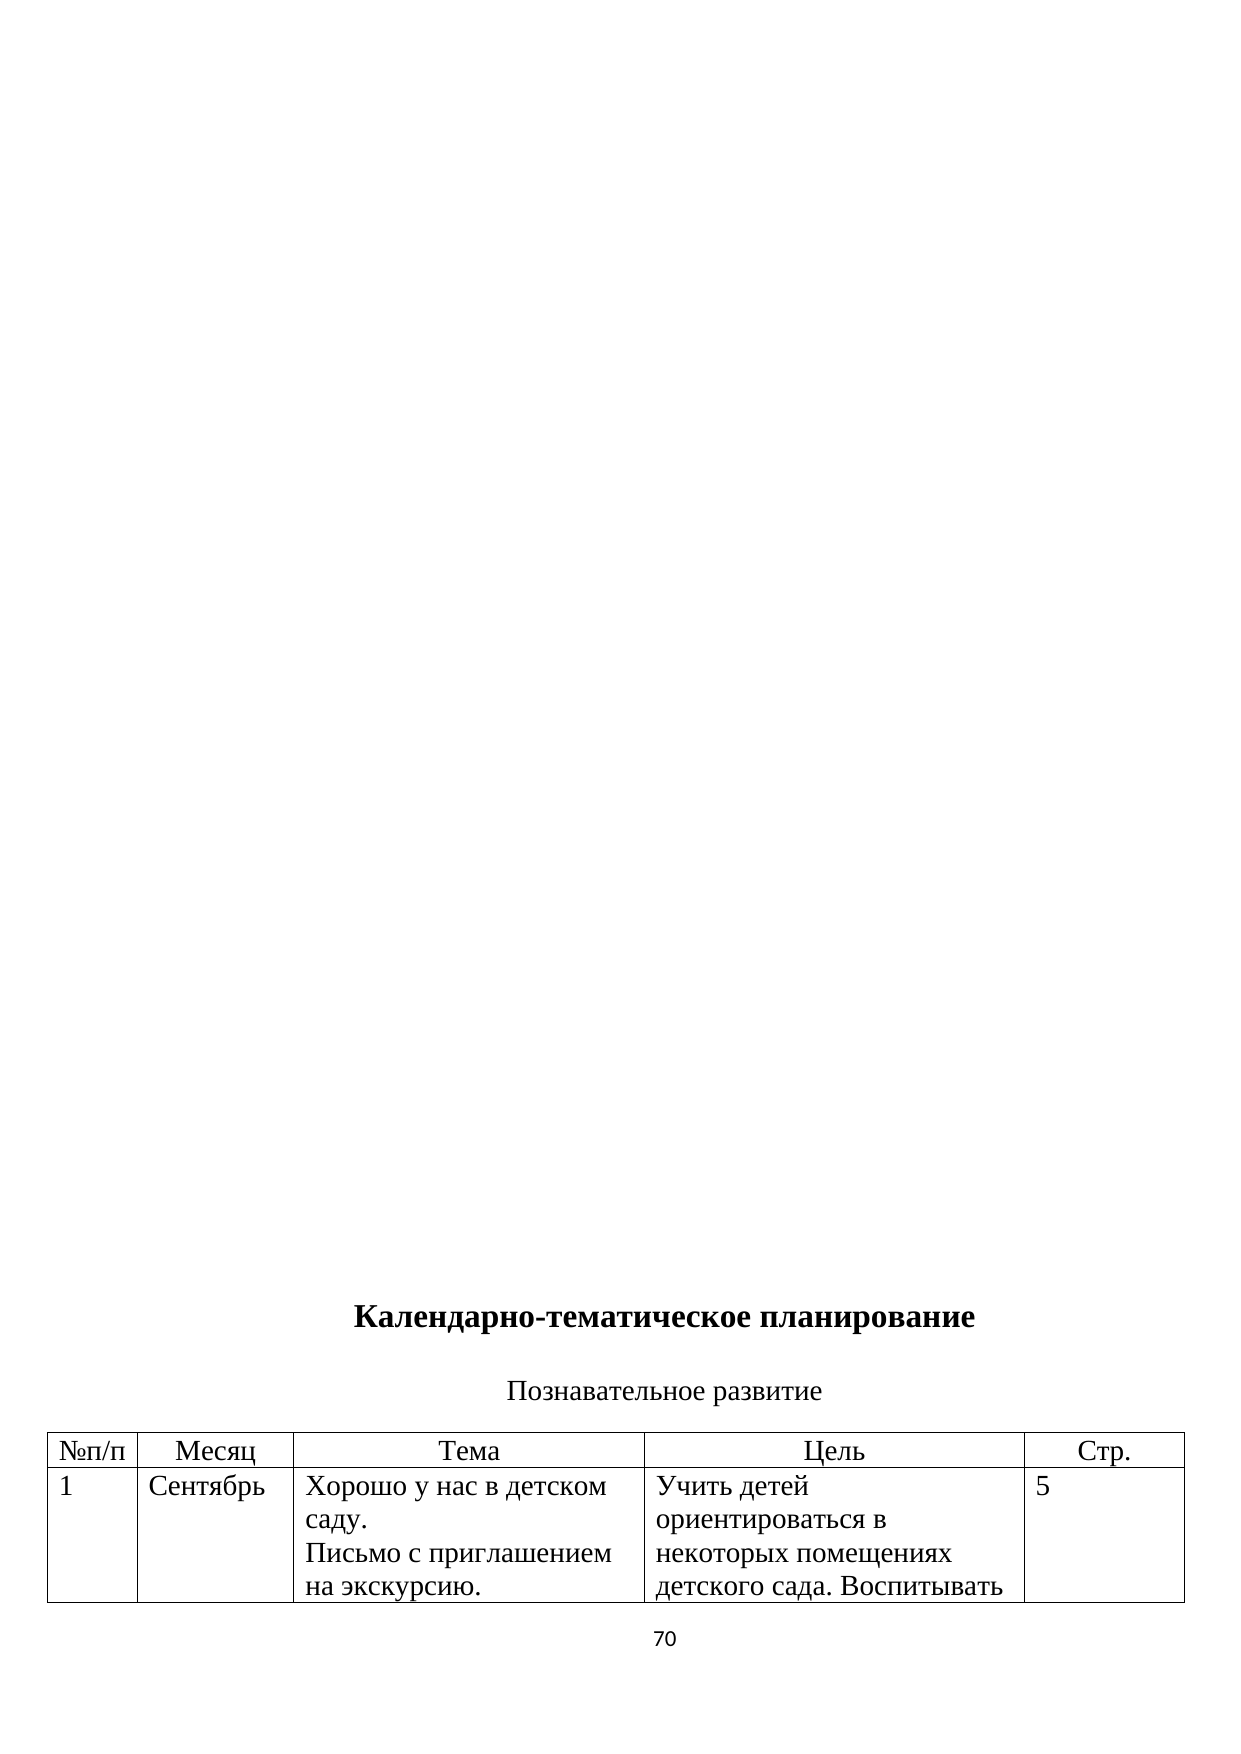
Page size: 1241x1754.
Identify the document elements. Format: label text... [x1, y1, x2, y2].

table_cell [294, 1468, 644, 1602]
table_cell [645, 1468, 1024, 1602]
table_header Цель [645, 1433, 1024, 1467]
text Познавательное развитие [177, 1373, 1152, 1406]
table_cell Сентябрь [138, 1468, 293, 1602]
table_cell 5 [1025, 1468, 1184, 1602]
table_cell 1 [48, 1468, 137, 1602]
text Календарно-тематическое планирование [177, 1296, 1152, 1334]
table_header Стр. [1025, 1433, 1184, 1467]
table_header №п/п [48, 1433, 137, 1467]
table_header Месяц [138, 1433, 293, 1467]
table_header Тема [294, 1433, 644, 1467]
